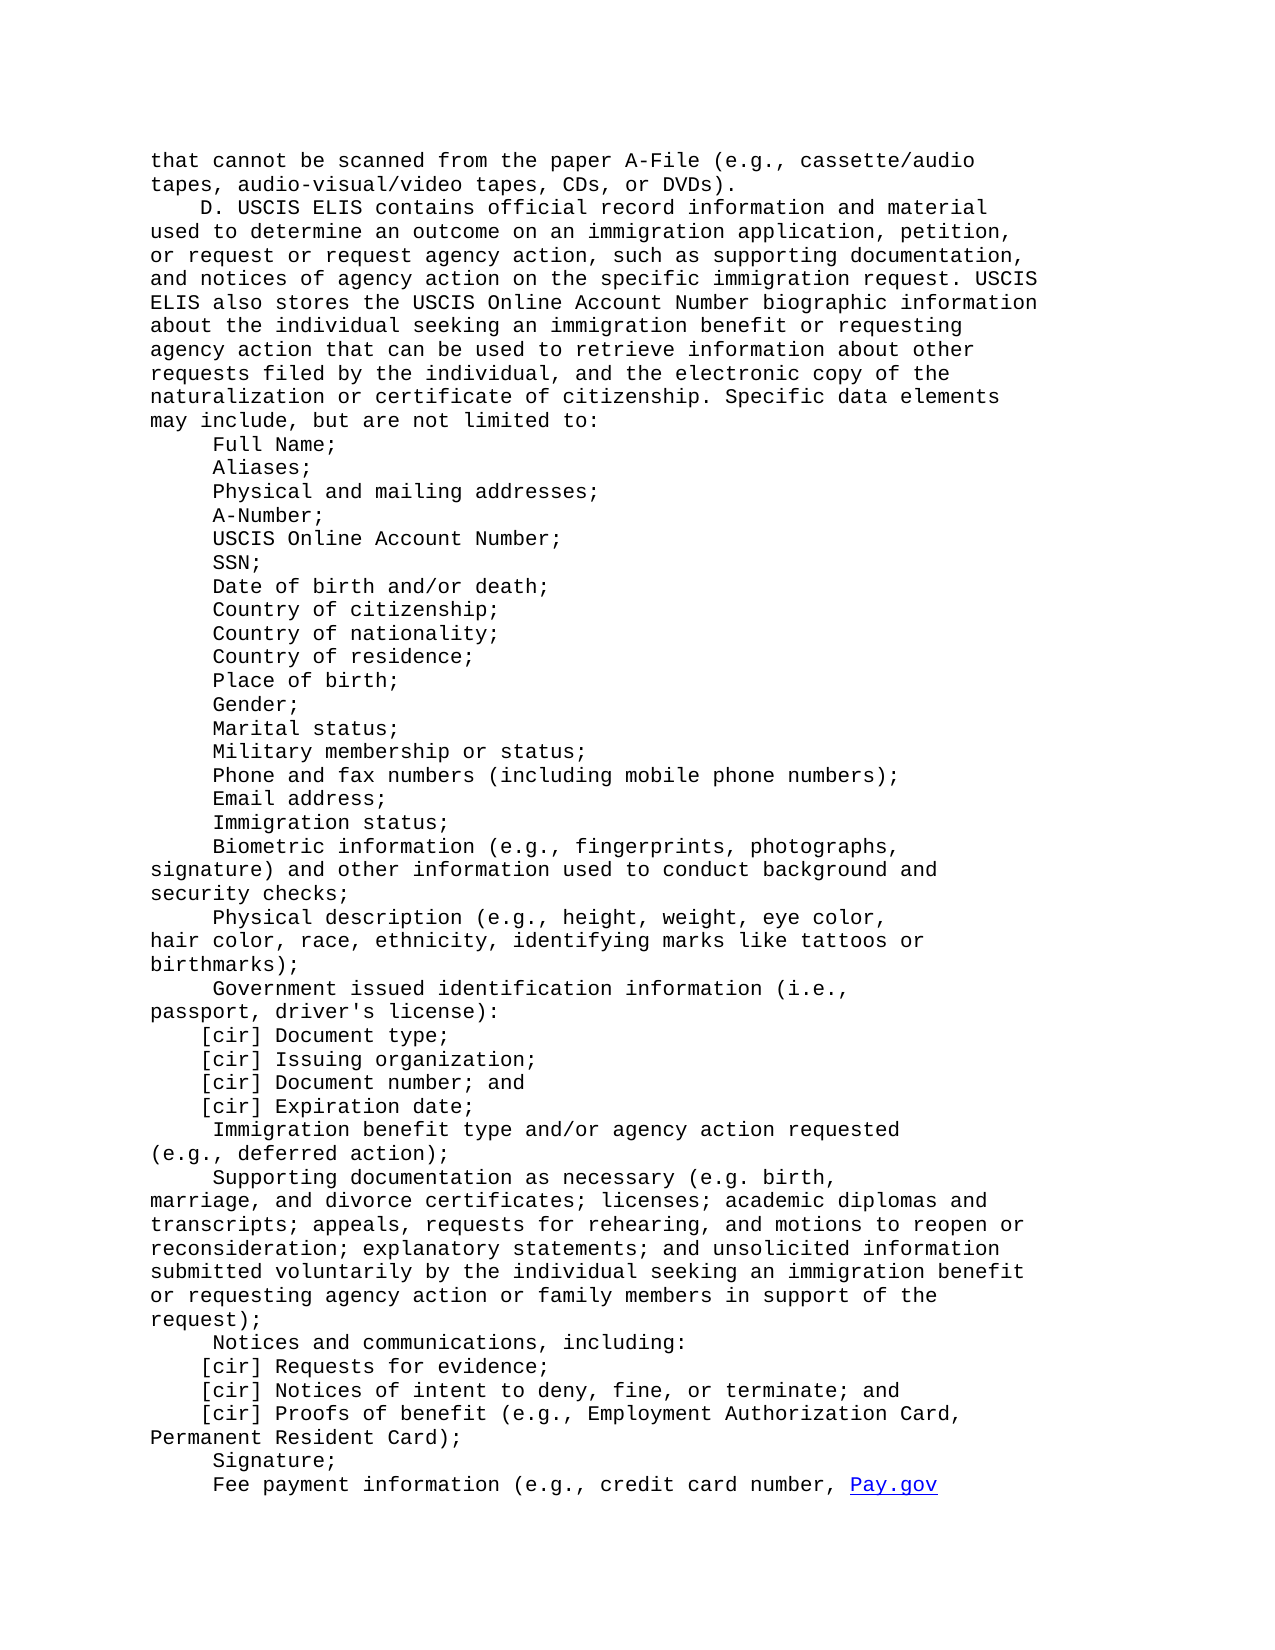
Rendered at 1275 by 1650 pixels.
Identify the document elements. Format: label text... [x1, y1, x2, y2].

text passport, driver's license): [150, 1001, 1125, 1025]
text [cir] Document number; and [150, 1072, 1125, 1096]
text Signature; [150, 1451, 1125, 1474]
text tapes, audio-visual/video tapes, CDs, or DVDs). [150, 174, 1125, 197]
text Immigration benefit type and/or agency action requested [150, 1119, 1125, 1143]
text birthmarks); [150, 954, 1125, 978]
text Phone and fax numbers (including mobile phone numbers); [150, 765, 1125, 788]
text [cir] Document type; [150, 1025, 1125, 1048]
text A-Number; [150, 505, 1125, 528]
text Physical description (e.g., height, weight, eye color, [150, 907, 1125, 930]
text request); [150, 1309, 1125, 1332]
text that cannot be scanned from the paper A-File (e.g., cassette/audio [150, 150, 1125, 174]
text naturalization or certificate of citizenship. Specific data elements [150, 386, 1125, 410]
text requests filed by the individual, and the electronic copy of the [150, 363, 1125, 386]
text marriage, and divorce certificates; licenses; academic diplomas and [150, 1190, 1125, 1214]
text Supporting documentation as necessary (e.g. birth, [150, 1167, 1125, 1190]
text or requesting agency action or family members in support of the [150, 1285, 1125, 1309]
text or request or request agency action, such as supporting documentation, [150, 244, 1125, 268]
text used to determine an outcome on an immigration application, petition, [150, 221, 1125, 244]
text reconsideration; explanatory statements; and unsolicited information [150, 1238, 1125, 1261]
text USCIS Online Account Number; [150, 528, 1125, 552]
text Country of residence; [150, 647, 1125, 670]
text Notices and communications, including: [150, 1332, 1125, 1356]
text transcripts; appeals, requests for rehearing, and motions to reopen or [150, 1214, 1125, 1238]
text and notices of agency action on the specific immigration request. USCIS [150, 268, 1125, 292]
text Country of citizenship; [150, 599, 1125, 623]
text [cir] Requests for evidence; [150, 1356, 1125, 1379]
text Physical and mailing addresses; [150, 481, 1125, 505]
text Permanent Resident Card); [150, 1427, 1125, 1451]
text Country of nationality; [150, 623, 1125, 647]
text [cir] Proofs of benefit (e.g., Employment Authorization Card, [150, 1403, 1125, 1427]
text Date of birth and/or death; [150, 576, 1125, 599]
text Immigration status; [150, 812, 1125, 836]
text Military membership or status; [150, 741, 1125, 765]
text Marital status; [150, 717, 1125, 741]
text Gender; [150, 694, 1125, 717]
text about the individual seeking an immigration benefit or requesting [150, 316, 1125, 339]
text ELIS also stores the USCIS Online Account Number biographic information [150, 292, 1125, 316]
text [cir] Expiration date; [150, 1096, 1125, 1119]
text Email address; [150, 788, 1125, 812]
text SSN; [150, 552, 1125, 576]
text signature) and other information used to conduct background and [150, 859, 1125, 883]
text Government issued identification information (i.e., [150, 978, 1125, 1001]
text Place of birth; [150, 670, 1125, 694]
text security checks; [150, 883, 1125, 907]
text agency action that can be used to retrieve information about other [150, 339, 1125, 363]
text [cir] Notices of intent to deny, fine, or terminate; and [150, 1379, 1125, 1403]
text hair color, race, ethnicity, identifying marks like tattoos or [150, 930, 1125, 954]
text D. USCIS ELIS contains official record information and material [150, 197, 1125, 221]
text Fee payment information (e.g., credit card number, Pay.gov [150, 1474, 1125, 1498]
text [cir] Issuing organization; [150, 1048, 1125, 1072]
text Biometric information (e.g., fingerprints, photographs, [150, 836, 1125, 859]
text submitted voluntarily by the individual seeking an immigration benefit [150, 1261, 1125, 1285]
text Full Name; [150, 434, 1125, 457]
text (e.g., deferred action); [150, 1143, 1125, 1167]
text Aliases; [150, 457, 1125, 481]
text may include, but are not limited to: [150, 410, 1125, 434]
